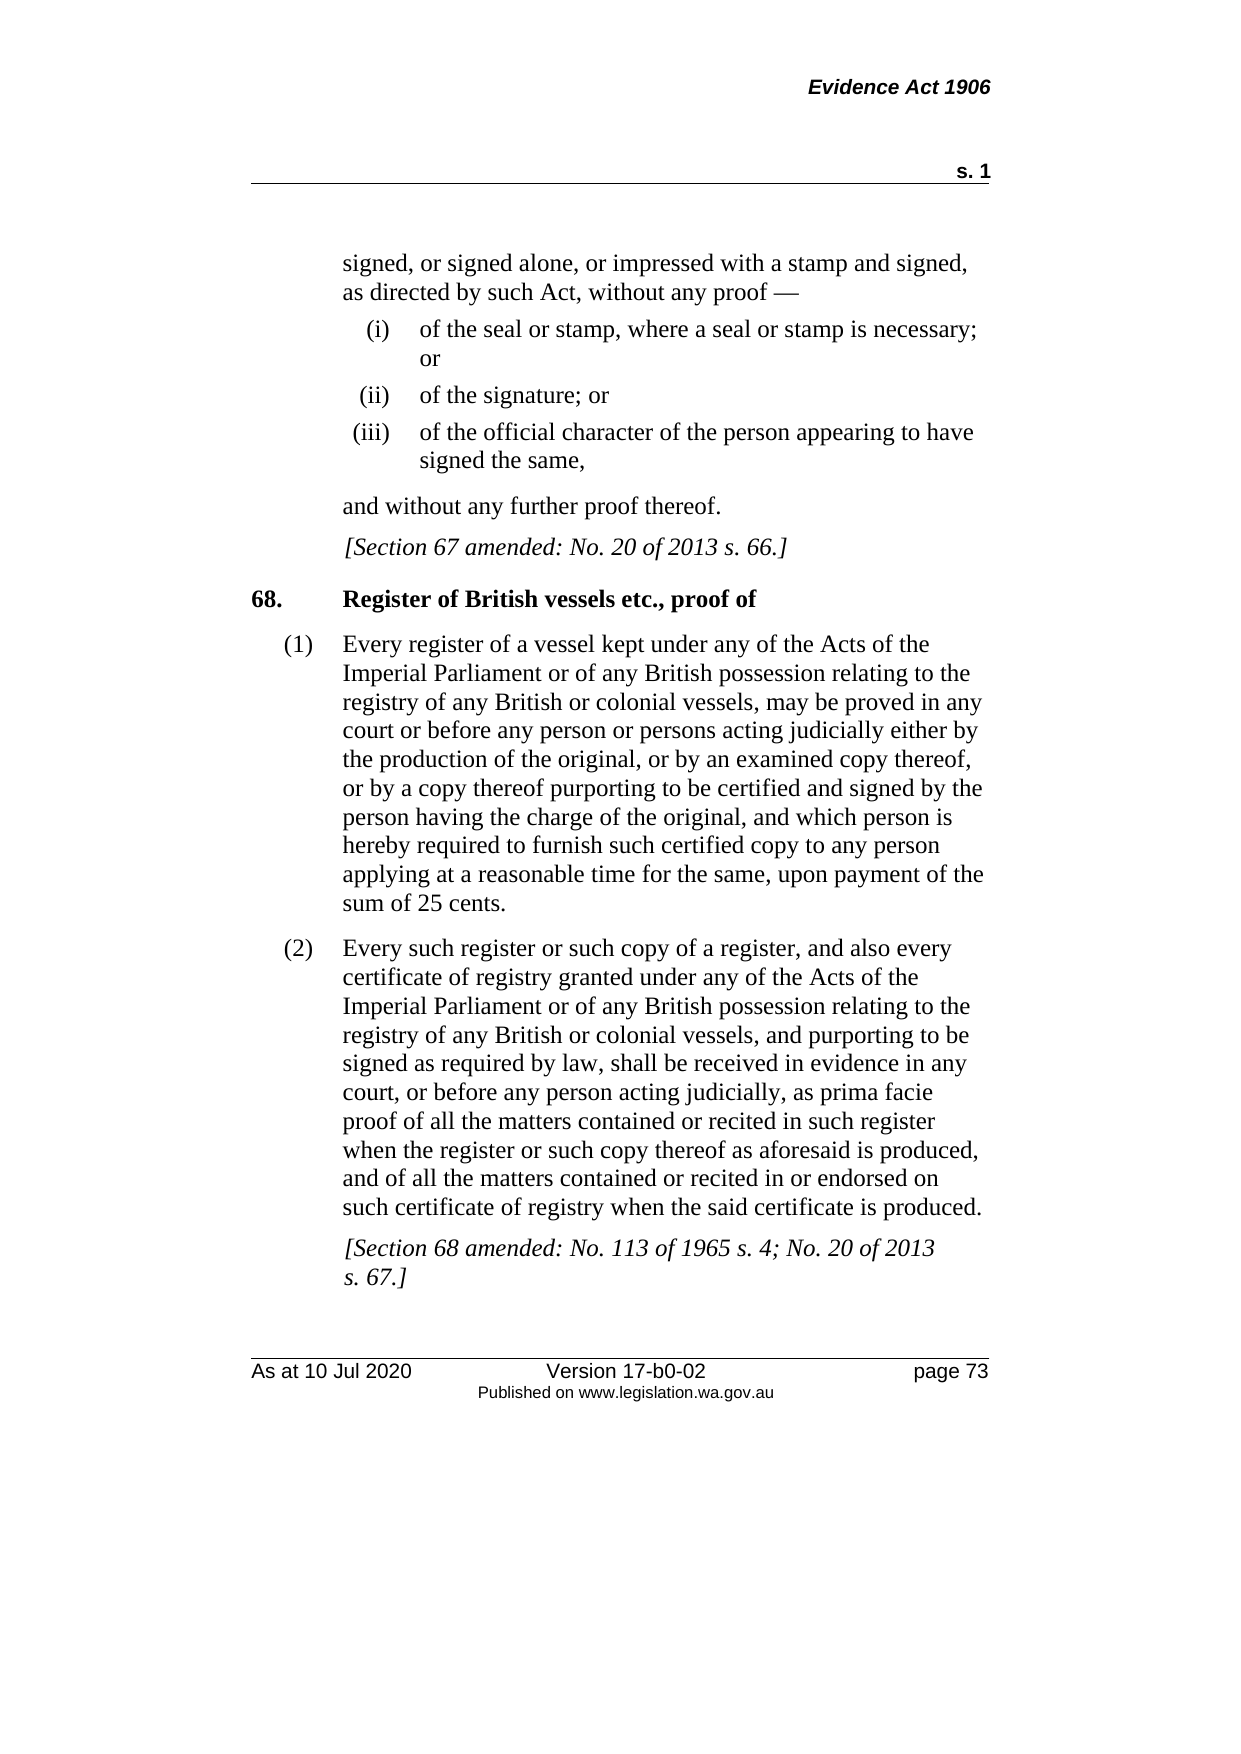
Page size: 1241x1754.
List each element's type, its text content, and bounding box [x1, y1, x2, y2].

text and without any further proof thereof. [251, 491, 989, 520]
text (ii) of the signature; or [251, 380, 989, 408]
text (1) Every register of a vessel kept under any of the Acts of the Imperial Parliament or of any British possession relating to the registry of any British or colonial vessels, may be proved in any court or before any person or persons acting judicially either by the production of the original, or by an examined copy thereof, or by a copy thereof purporting to be certified and signed by the person having the charge of the original, and which person is hereby required to furnish such certified copy to any person applying at a reasonable time for the same, upon payment of the sum of 25 cents. [251, 629, 989, 917]
text [Section 67 amended: No. 20 of 2013 s. 66.] [251, 532, 989, 561]
text [Section 68 amended: No. 113 of 1965 s. 4; No. 20 of 2013 s. 67.] [251, 1233, 989, 1291]
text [251, 248, 989, 306]
subtitle 68. Register of British vessels etc., proof of [251, 584, 989, 613]
text (2) Every such register or such copy of a register, and also every certificate of registry granted under any of the Acts of the Imperial Parliament or of any British possession relating to the registry of any British or colonial vessels, and purporting to be signed as required by law, shall be received in evidence in any court, or before any person acting judicially, as prima facie proof of all the matters contained or recited in such register when the register or such copy thereof as aforesaid is produced, and of all the matters contained or recited in or endorsed on such certificate of registry when the said certificate is produced. [251, 933, 989, 1221]
text (iii) of the official character of the person appearing to have signed the same, [251, 417, 989, 474]
text (i) of the seal or stamp, where a seal or stamp is necessary; or [251, 314, 989, 371]
